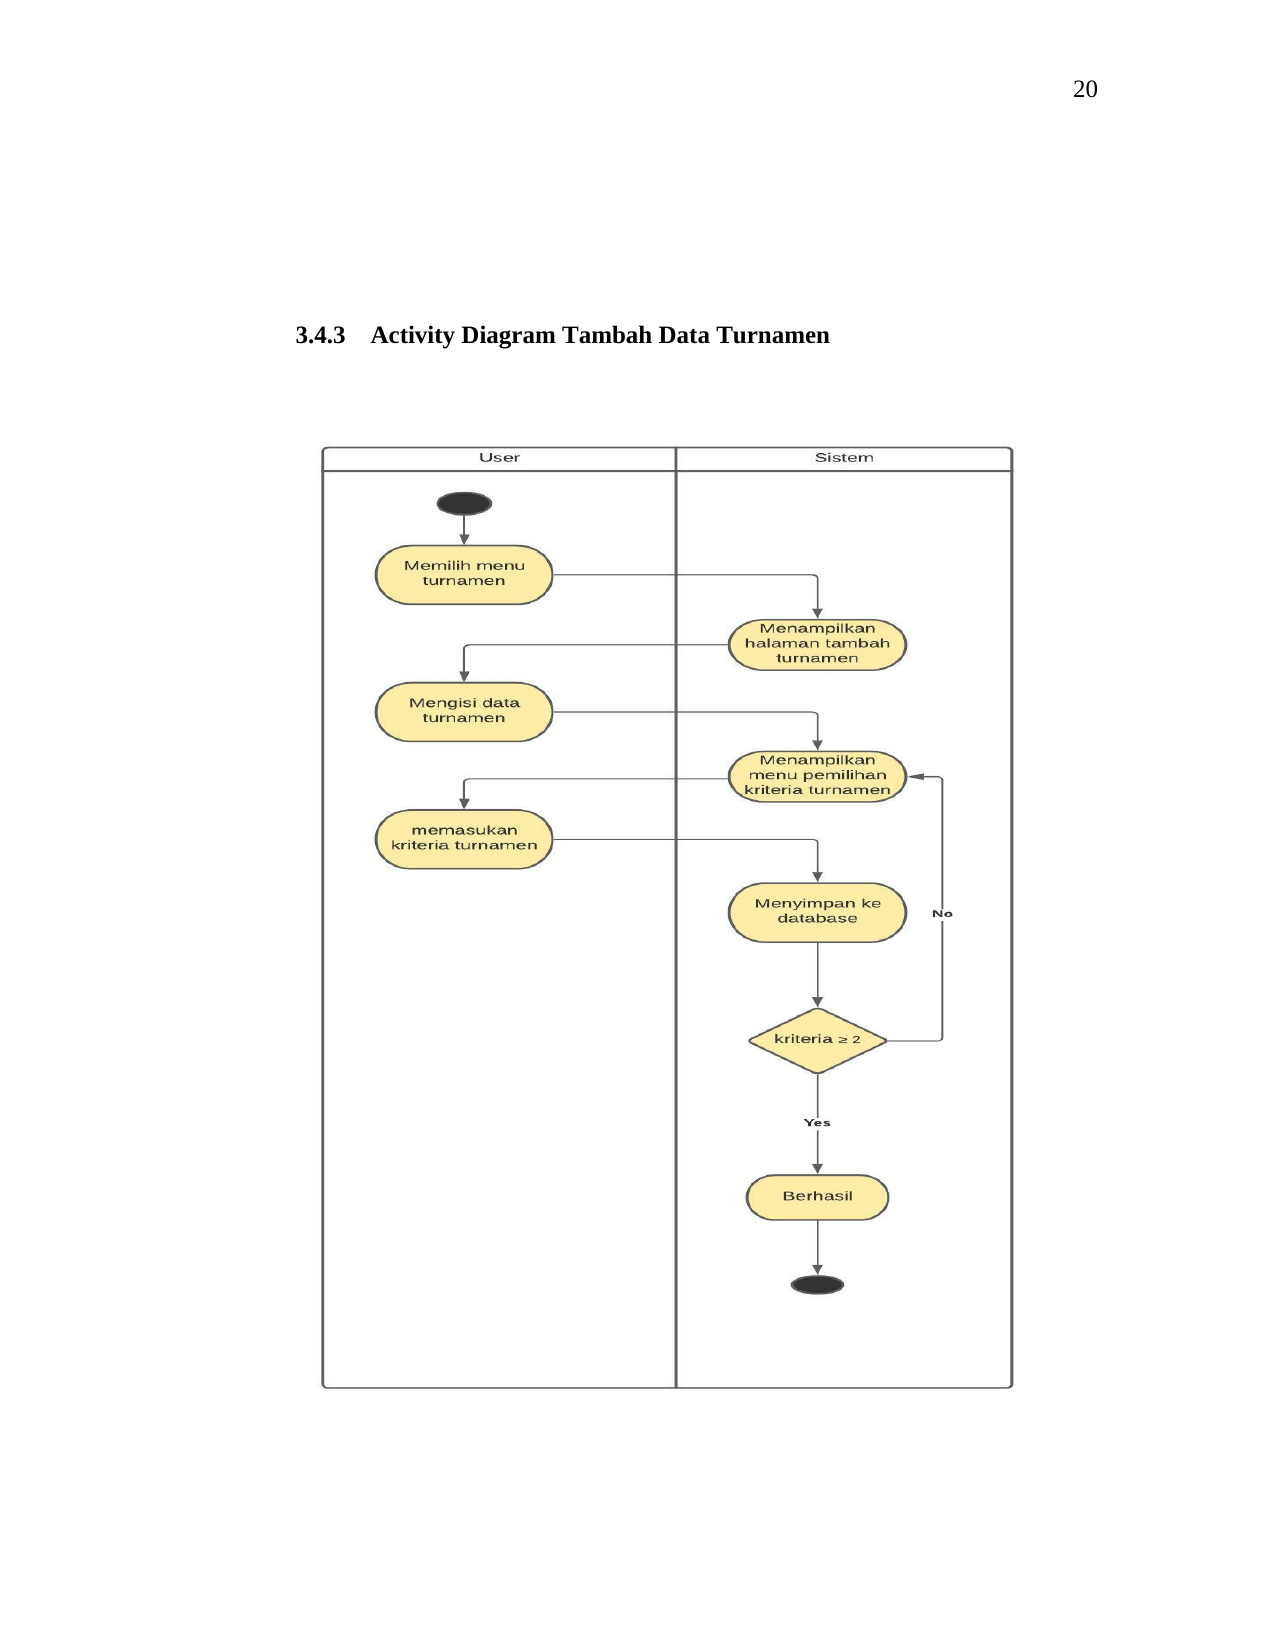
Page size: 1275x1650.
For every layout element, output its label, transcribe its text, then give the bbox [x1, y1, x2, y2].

subtitle Activity Diagram Tambah Data Turnamen [295, 320, 1098, 349]
picture [287, 425, 1047, 1410]
